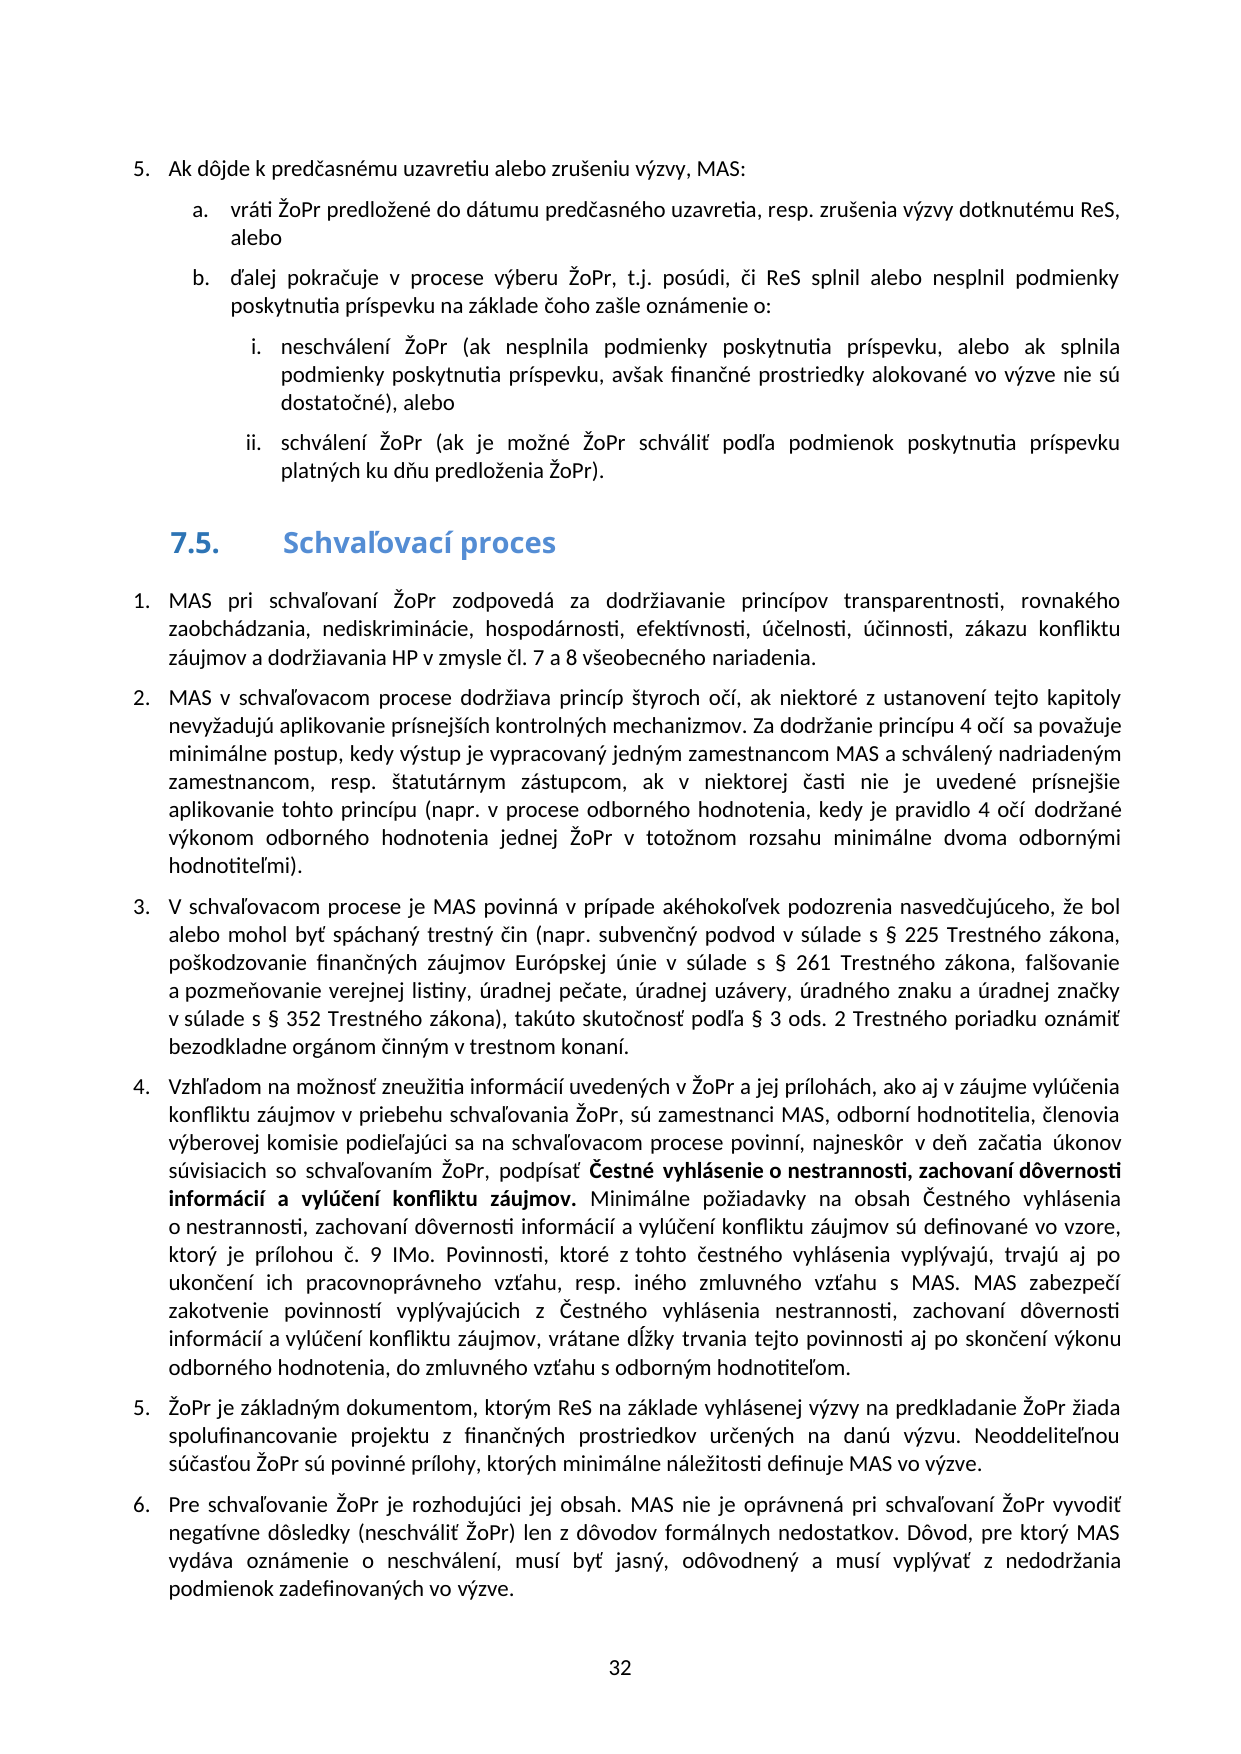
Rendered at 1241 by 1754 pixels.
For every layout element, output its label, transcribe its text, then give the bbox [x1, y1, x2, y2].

list MAS v schvaľovacom procese dodržiava princíp štyroch očí, ak niektoré z ustanovení tejto kapitoly nevyžadujú aplikovanie prísnejších kontrolných mechanizmov. Za dodržanie princípu 4 očí sa považuje minimálne postup, kedy výstup je vypracovaný jedným zamestnancom MAS a schválený nadriadeným zamestnancom, resp. štatutárnym zástupcom, ak v niektorej časti nie je uvedené prísnejšie aplikovanie tohto princípu (napr. v procese odborného hodnotenia, kedy je pravidlo 4 očí dodržané výkonom odborného hodnotenia jednej ŽoPr v totožnom rozsahu minimálne dvoma odbornými hodnotiteľmi). [133, 683, 1122, 879]
list V schvaľovacom procese je MAS povinná v prípade akéhokoľvek podozrenia nasvedčujúceho, že bol alebo mohol byť spáchaný trestný čin (napr. subvenčný podvod v súlade s § 225 Trestného zákona, poškodzovanie finančných záujmov Európskej únie v súlade s § 261 Trestného zákona, falšovanie a pozmeňovanie verejnej listiny, úradnej pečate, úradnej uzávery, úradného znaku a úradnej značky v súlade s § 352 Trestného zákona), takúto skutočnosť podľa § 3 ods. 2 Trestného poriadku oznámiť bezodkladne orgánom činným v trestnom konaní. [133, 892, 1122, 1060]
list schválení ŽoPr (ak je možné ŽoPr schváliť podľa podmienok poskytnutia príspevku platných ku dňu predloženia ŽoPr). [246, 428, 1122, 484]
list Pre schvaľovanie ŽoPr je rozhodujúci jej obsah. MAS nie je oprávnená pri schvaľovaní ŽoPr vyvodiť negatívne dôsledky (neschváliť ŽoPr) len z dôvodov formálnych nedostatkov. Dôvod, pre ktorý MAS vydáva oznámenie o neschválení, musí byť jasný, odôvodnený a musí vyplývať z nedodržania podmienok zadefinovaných vo výzve. [133, 1490, 1122, 1602]
list Ak dôjde k predčasnému uzavretiu alebo zrušeniu výzvy, MAS: [133, 154, 1122, 182]
list MAS pri schvaľovaní ŽoPr zodpovedá za dodržiavanie princípov transparentnosti, rovnakého zaobchádzania, nediskriminácie, hospodárnosti, efektívnosti, účelnosti, účinnosti, zákazu konfliktu záujmov a dodržiavania HP v zmysle čl. 7 a 8 všeobecného nariadenia. [133, 587, 1122, 671]
list neschválení ŽoPr (ak nesplnila podmienky poskytnutia príspevku, alebo ak splnila podmienky poskytnutia príspevku, avšak finančné prostriedky alokované vo výzve nie sú dostatočné), alebo [251, 332, 1122, 416]
list ŽoPr je základným dokumentom, ktorým ReS na základe vyhlásenej výzvy na predkladanie ŽoPr žiada spolufinancovanie projektu z finančných prostriedkov určených na danú výzvu. Neoddeliteľnou súčasťou ŽoPr sú povinné prílohy, ktorých minimálne náležitosti definuje MAS vo výzve. [133, 1393, 1122, 1477]
subtitle Schvaľovací proces [170, 522, 1122, 562]
list vráti ŽoPr predložené do dátumu predčasného uzavretia, resp. zrušenia výzvy dotknutému ReS, alebo [192, 195, 1122, 251]
list ďalej pokračuje v procese výberu ŽoPr, t.j. posúdi, či ReS splnil alebo nesplnil podmienky poskytnutia príspevku na základe čoho zašle oznámenie o: [192, 263, 1122, 319]
list Vzhľadom na možnosť zneužitia informácií uvedených v ŽoPr a jej prílohách, ako aj v záujme vylúčenia konfliktu záujmov v priebehu schvaľovania ŽoPr, sú zamestnanci MAS, odborní hodnotitelia, členovia výberovej komisie podieľajúci sa na schvaľovacom procese povinní, najneskôr v deň začatia úkonov súvisiacich so schvaľovaním ŽoPr, podpísať Čestné vyhlásenie o nestrannosti, zachovaní dôvernosti informácií a vylúčení konfliktu záujmov. Minimálne požiadavky na obsah Čestného vyhlásenia o nestrannosti, zachovaní dôvernosti informácií a vylúčení konfliktu záujmov sú definované vo vzore, ktorý je prílohou č. 9 IMo. Povinnosti, ktoré z tohto čestného vyhlásenia vyplývajú, trvajú aj po ukončení ich pracovnoprávneho vzťahu, resp. iného zmluvného vzťahu s MAS. MAS zabezpečí zakotvenie povinností vyplývajúcich z Čestného vyhlásenia nestrannosti, zachovaní dôvernosti informácií a vylúčení konfliktu záujmov, vrátane dĺžky trvania tejto povinnosti aj po skončení výkonu odborného hodnotenia, do zmluvného vzťahu s odborným hodnotiteľom. [133, 1072, 1122, 1381]
